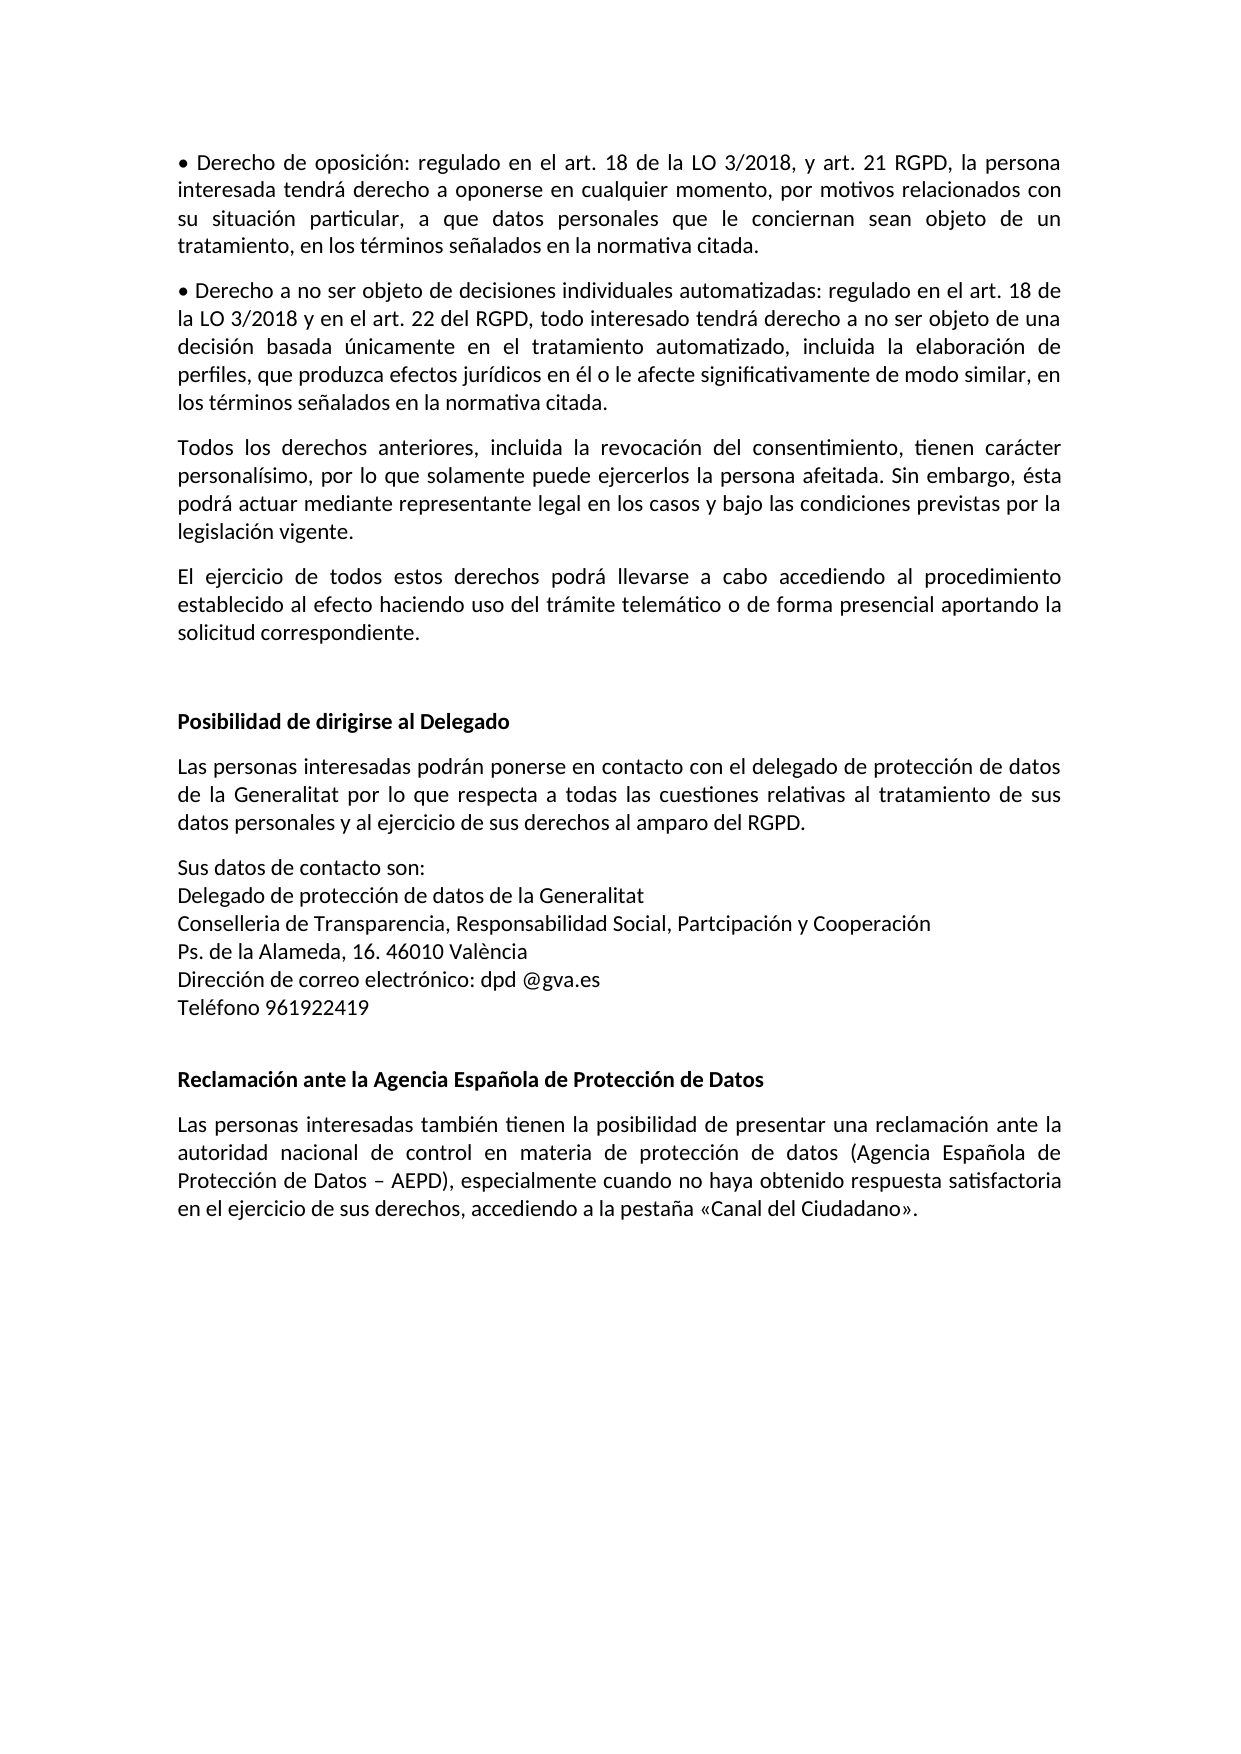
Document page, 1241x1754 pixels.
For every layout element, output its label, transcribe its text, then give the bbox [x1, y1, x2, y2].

text Delegado de protección de datos de la Generalitat [177, 881, 1063, 909]
text Teléfono 961922419 [177, 993, 1063, 1021]
text El ejercicio de todos estos derechos podrá llevarse a cabo accediendo al procedimiento establecido al efecto haciendo uso del trámite telemático o de forma presencial aportando la solicitud correspondiente. [177, 562, 1063, 646]
text Las personas interesadas podrán ponerse en contacto con el delegado de protección de datos de la Generalitat por lo que respecta a todas las cuestiones relativas al tratamiento de sus datos personales y al ejercicio de sus derechos al amparo del RGPD. [177, 752, 1063, 836]
text • Derecho de oposición: regulado en el art. 18 de la LO 3/2018, y art. 21 RGPD, la persona interesada tendrá derecho a oponerse en cualquier momento, por motivos relacionados con su situación particular, a que datos personales que le conciernan sean objeto de un tratamiento, en los términos señalados en la normativa citada. [177, 148, 1063, 260]
text Posibilidad de dirigirse al Delegado [177, 707, 1063, 735]
text Sus datos de contacto son: [177, 853, 1063, 881]
text Las personas interesadas también tienen la posibilidad de presentar una reclamación ante la autoridad nacional de control en materia de protección de datos (Agencia Española de Protección de Datos – AEPD), especialmente cuando no haya obtenido respuesta satisfactoria en el ejercicio de sus derechos, accediendo a la pestaña «Canal del Ciudadano». [177, 1110, 1063, 1222]
text • Derecho a no ser objeto de decisiones individuales automatizadas: regulado en el art. 18 de la LO 3/2018 y en el art. 22 del RGPD, todo interesado tendrá derecho a no ser objeto de una decisión basada únicamente en el tratamiento automatizado, incluida la elaboración de perfiles, que produzca efectos jurídicos en él o le afecte significativamente de modo similar, en los términos señalados en la normativa citada. [177, 276, 1063, 416]
text Dirección de correo electrónico: dpd @gva.es [177, 965, 1063, 993]
text Conselleria de Transparencia, Responsabilidad Social, Partcipación y Cooperación [177, 909, 1063, 937]
text Ps. de la Alameda, 16. 46010 València [177, 937, 1063, 965]
text Todos los derechos anteriores, incluida la revocación del consentimiento, tienen carácter personalísimo, por lo que solamente puede ejercerlos la persona afeitada. Sin embargo, ésta podrá actuar mediante representante legal en los casos y bajo las condiciones previstas por la legislación vigente. [177, 433, 1063, 545]
text Reclamación ante la Agencia Española de Protección de Datos [177, 1066, 1063, 1093]
